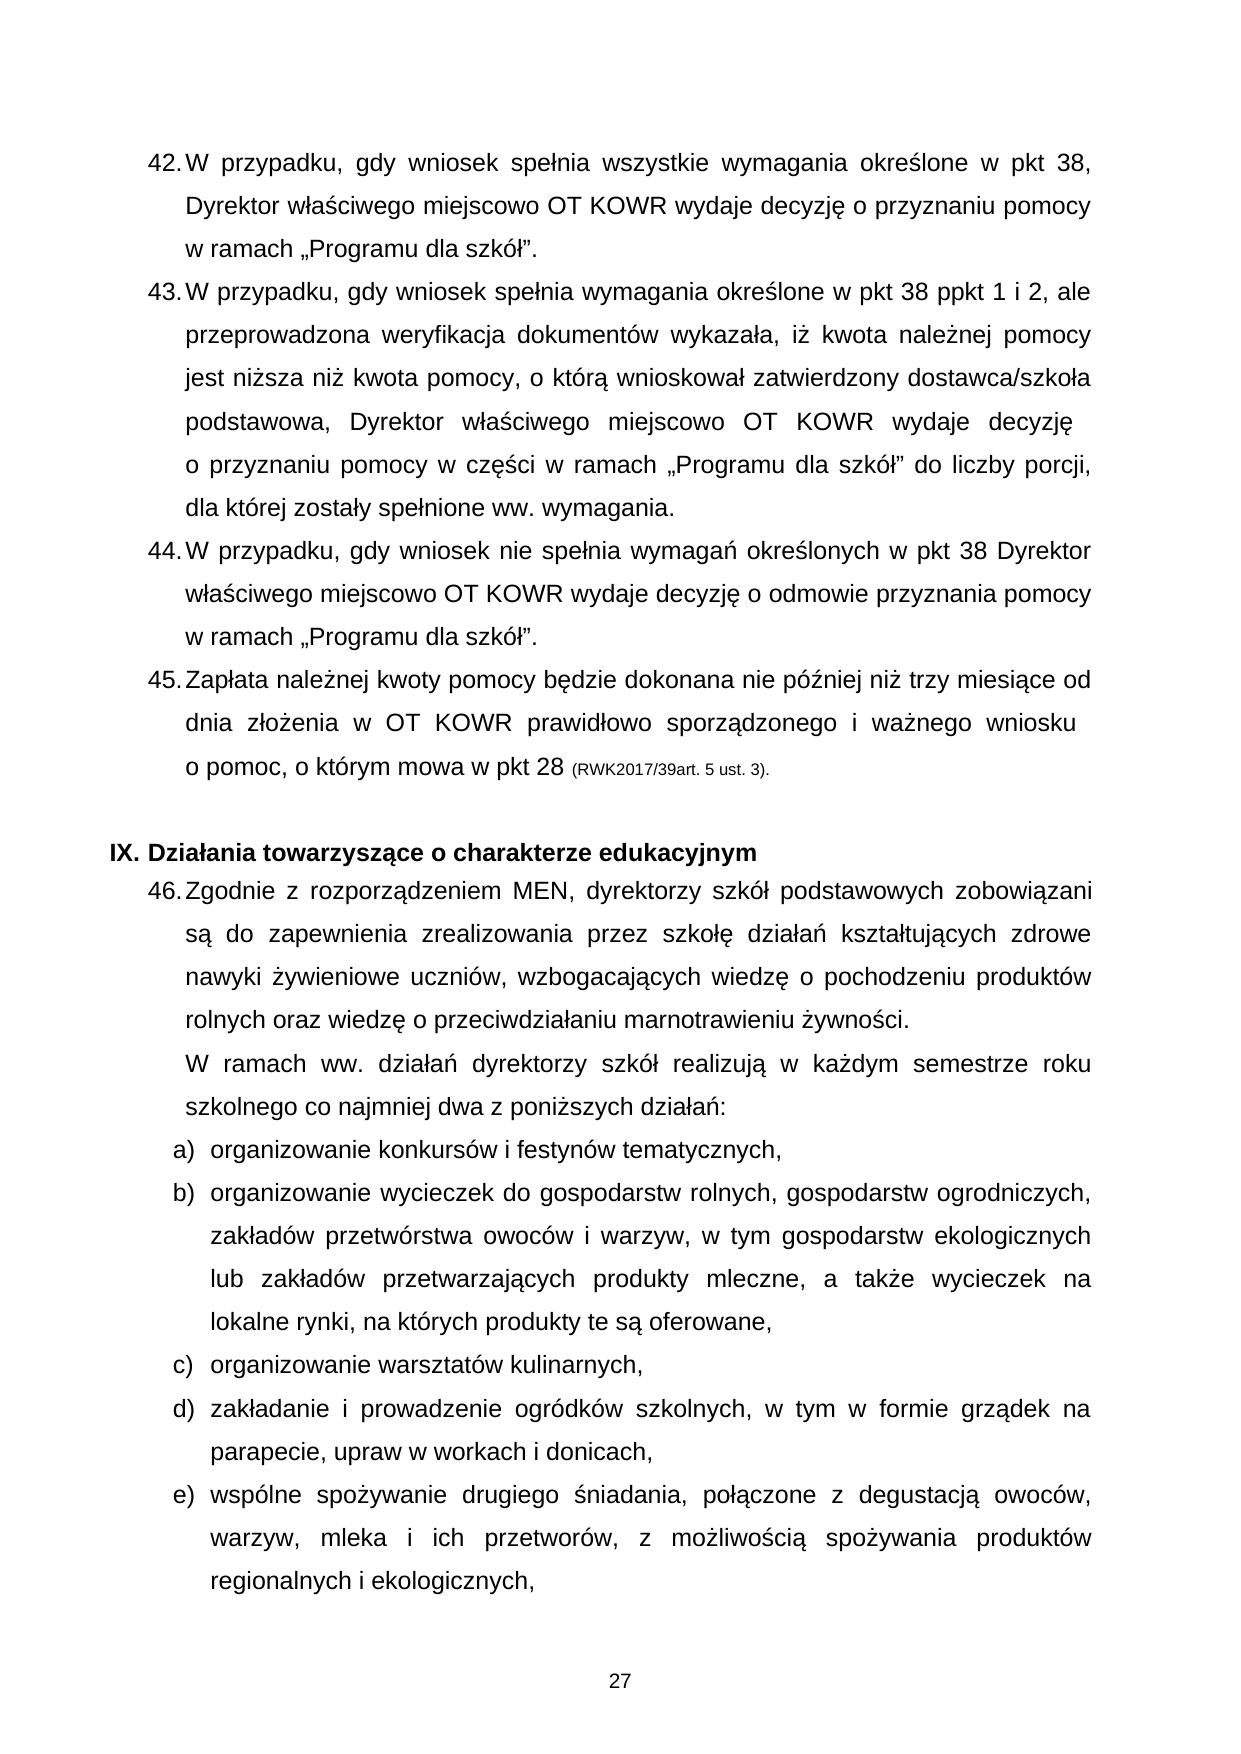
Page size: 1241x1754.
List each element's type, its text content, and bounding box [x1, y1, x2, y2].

text W ramach ww. działań dyrektorzy szkół realizują w każdym semestrze roku szkolnego co najmniej dwa z poniższych działań: [185, 1048, 1092, 1120]
list wspólne spożywanie drugiego śniadania, połączone z degustacją owoców, warzyw, mleka i ich przetworów, z możliwością spożywania produktów regionalnych i ekologicznych, [173, 1480, 1092, 1595]
list W przypadku, gdy wniosek spełnia wszystkie wymagania określone w pkt 38, Dyrektor właściwego miejscowo OT KOWR wydaje decyzję o przyznaniu pomocy w ramach „Programu dla szkół”. [148, 148, 1092, 263]
list organizowanie konkursów i festynów tematycznych, [173, 1135, 1092, 1163]
list Zgodnie z rozporządzeniem MEN, dyrektorzy szkół podstawowych zobowiązani są do zapewnienia zrealizowania przez szkołę działań kształtujących zdrowe nawyki żywieniowe uczniów, wzbogacających wiedzę o pochodzeniu produktów rolnych oraz wiedzę o przeciwdziałaniu marnotrawieniu żywności. [148, 876, 1092, 1034]
list organizowanie warsztatów kulinarnych, [173, 1350, 1092, 1379]
list zakładanie i prowadzenie ogródków szkolnych, w tym w formie grządek na parapecie, upraw w workach i donicach, [173, 1393, 1092, 1465]
list W przypadku, gdy wniosek nie spełnia wymagań określonych w pkt 38 Dyrektor właściwego miejscowo OT KOWR wydaje decyzję o odmowie przyznania pomocy w ramach „Programu dla szkół”. [148, 536, 1092, 651]
list W przypadku, gdy wniosek spełnia wymagania określone w pkt 38 ppkt 1 i 2, ale przeprowadzona weryfikacja dokumentów wykazała, iż kwota należnej pomocy jest niższa niż kwota pomocy, o którą wnioskował zatwierdzony dostawca/szkoła podstawowa, Dyrektor właściwego miejscowo OT KOWR wydaje decyzję o przyznaniu pomocy w części w ramach „Programu dla szkół” do liczby porcji, dla której zostały spełnione ww. wymagania. [148, 277, 1092, 521]
list Zapłata należnej kwoty pomocy będzie dokonana nie później niż trzy miesiące od dnia złożenia w OT KOWR prawidłowo sporządzonego i ważnego wniosku o pomoc, o którym mowa w pkt 28 (RWK2017/39art. 5 ust. 3). [148, 665, 1092, 780]
list organizowanie wycieczek do gospodarstw rolnych, gospodarstw ogrodniczych, zakładów przetwórstwa owoców i warzyw, w tym gospodarstw ekologicznych lub zakładów przetwarzających produkty mleczne, a także wycieczek na lokalne rynki, na których produkty te są oferowane, [173, 1178, 1092, 1336]
subtitle Działania towarzyszące o charakterze edukacyjnym [140, 837, 1092, 866]
